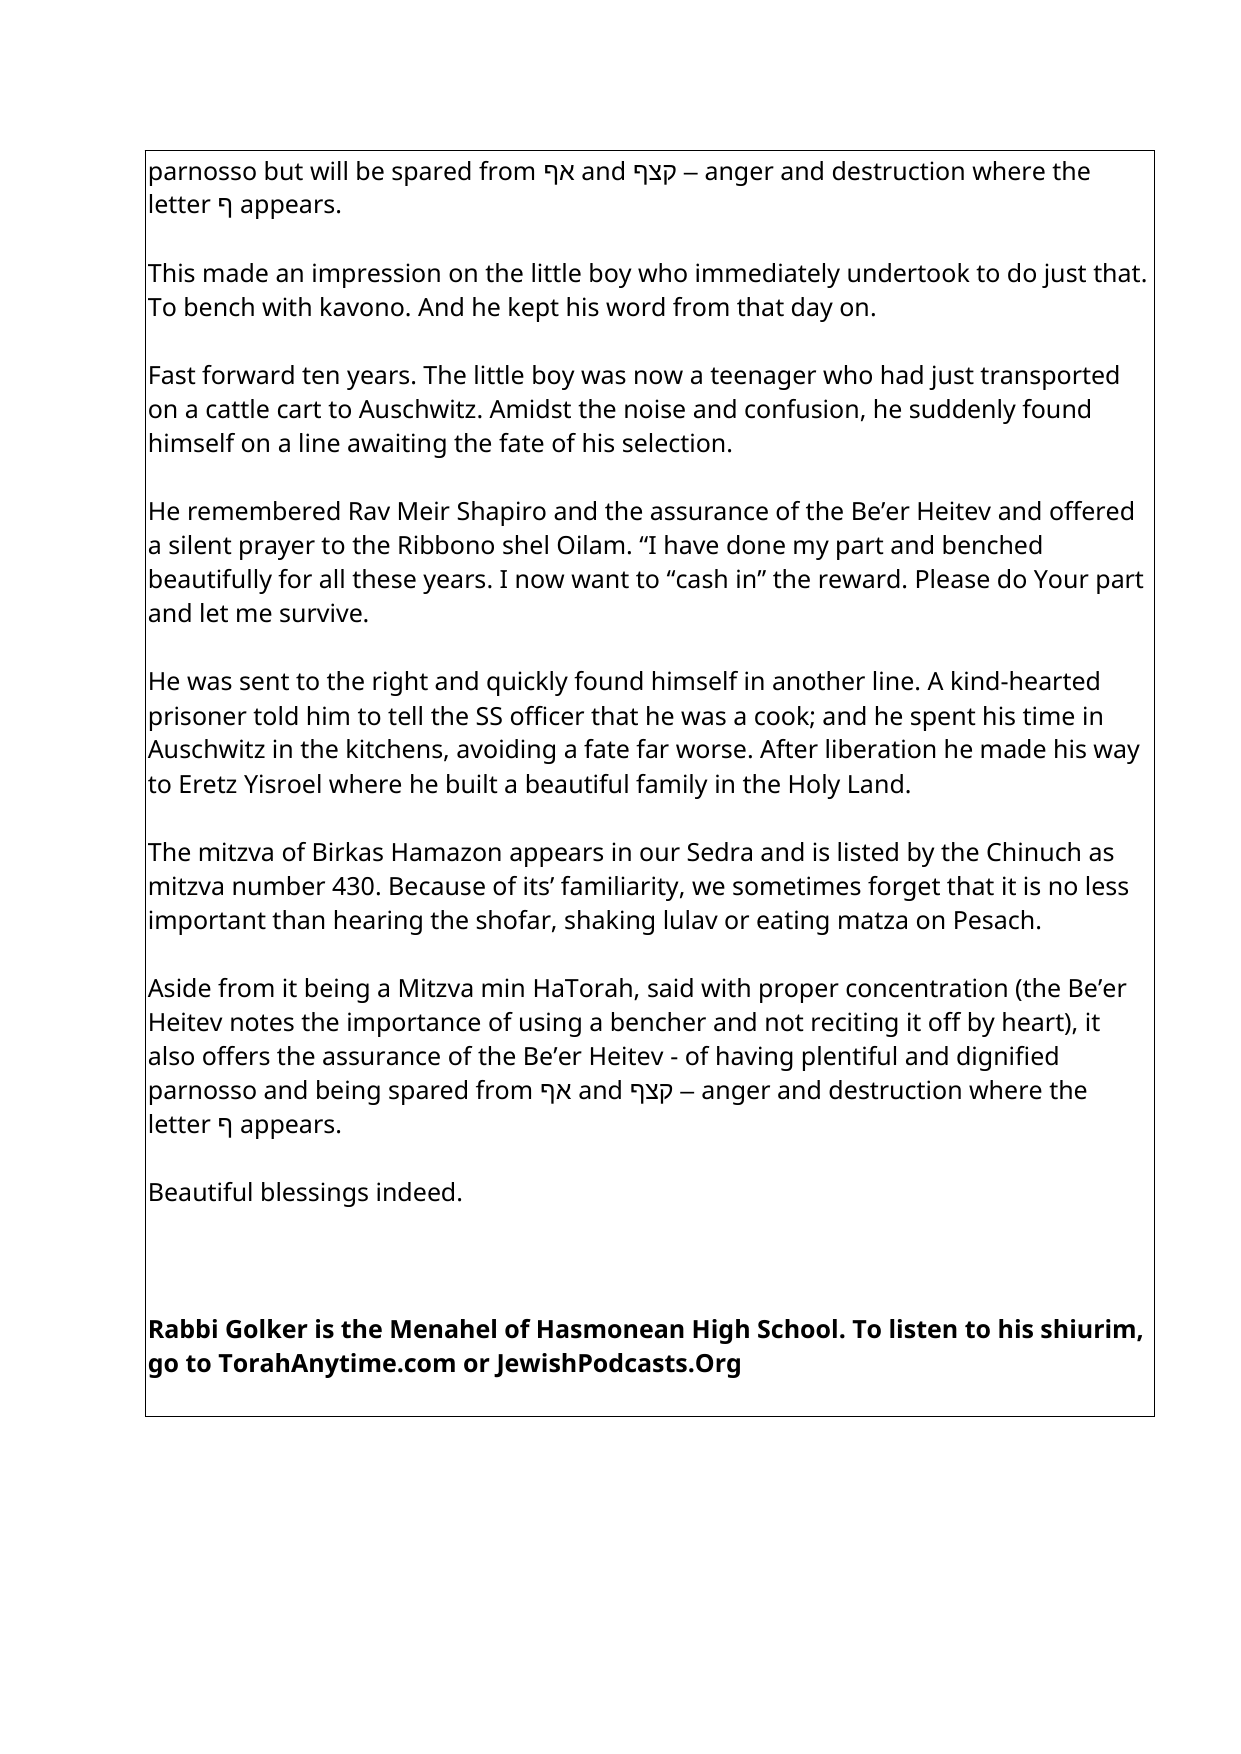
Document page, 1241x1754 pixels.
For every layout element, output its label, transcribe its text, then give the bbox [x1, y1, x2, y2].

text Beautiful blessings indeed. [148, 1175, 1152, 1209]
text Aside from it being a Mitzva min HaTorah, said with proper concentration (the Be’er Heitev notes the importance of using a bencher and not reciting it off by heart), it also offers the assurance of the Be’er Heitev - of having plentiful and dignified parnosso and being spared from אף and קצף – anger and destruction where the letter ף appears. [148, 971, 1152, 1141]
text He was sent to the right and quickly found himself in another line. A kind-hearted prisoner told him to tell the SS officer that he was a cook; and he spent his time in Auschwitz in the kitchens, avoiding a fate far worse. After liberation he made his way to Eretz Yisroel where he built a beautiful family in the Holy Land. [148, 664, 1152, 800]
text Rabbi Golker is the Menahel of Hasmonean High School. To listen to his shiurim, go to TorahAnytime.com or JewishPodcasts.Org [148, 1311, 1152, 1379]
text This made an impression on the little boy who immediately undertook to do just that. To bench with kavono. And he kept his word from that day on. [148, 255, 1152, 323]
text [146, 151, 1154, 221]
text The mitzva of Birkas Hamazon appears in our Sedra and is listed by the Chinuch as mitzva number 430. Because of its’ familiarity, we sometimes forget that it is no less important than hearing the shofar, shaking lulav or eating matza on Pesach. [148, 834, 1152, 937]
text He remembered Rav Meir Shapiro and the assurance of the Be’er Heitev and offered a silent prayer to the Ribbono shel Oilam. “I have done my part and benched beautifully for all these years. I now want to “cash in” the reward. Please do Your part and let me survive. [148, 494, 1152, 630]
text Fast forward ten years. The little boy was now a teenager who had just transported on a cattle cart to Auschwitz. Amidst the noise and confusion, he suddenly found himself on a line awaiting the fate of his selection. [148, 357, 1152, 460]
